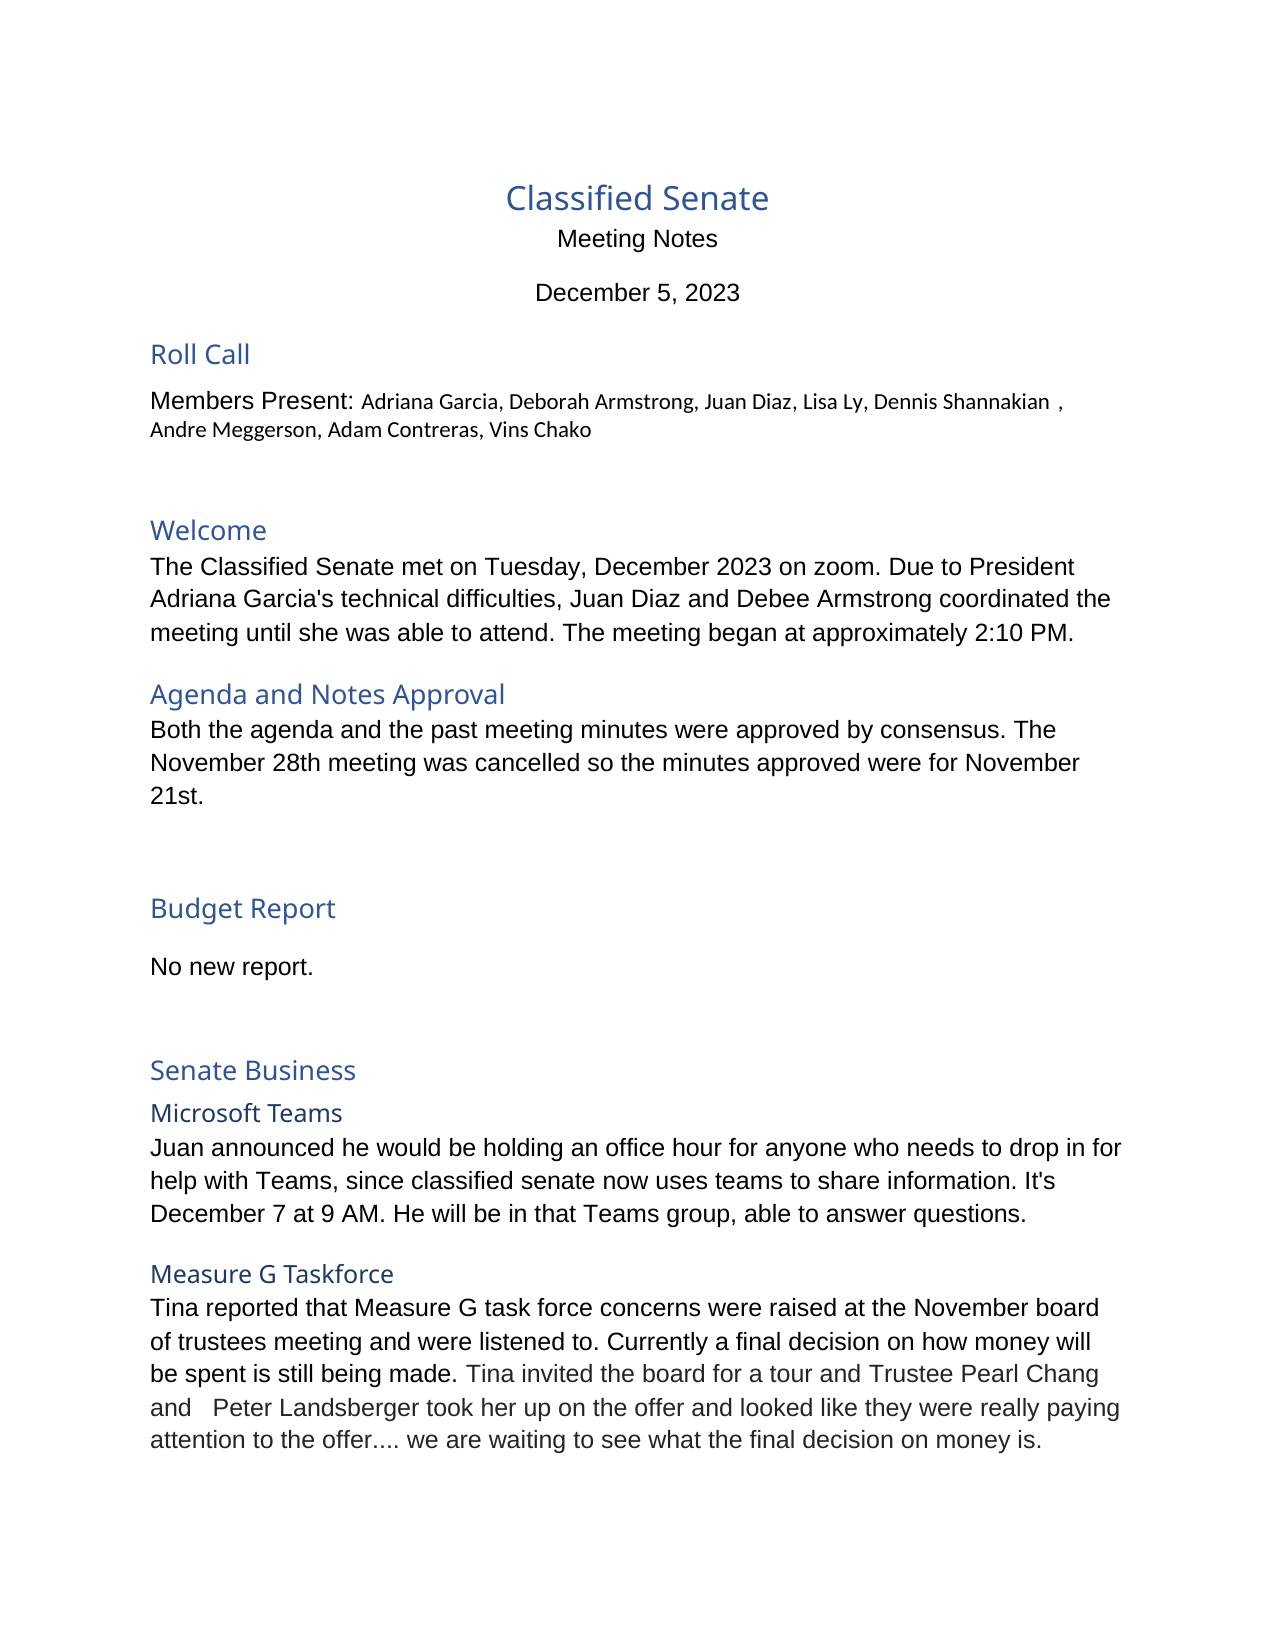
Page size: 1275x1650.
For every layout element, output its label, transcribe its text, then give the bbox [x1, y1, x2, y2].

text Both the agenda and the past meeting minutes were approved by consensus. The November 28th meeting was cancelled so the minutes approved were for November 21st. [150, 715, 1125, 810]
text No new report. [150, 952, 1125, 981]
text Tina reported that Measure G task force concerns were raised at the November board of trustees meeting and were listened to. Currently a final decision on how money will be spent is still being made. Tina invited the board for a tour and Trustee Pearl Chang and Peter Landsberger took her up on the offer and looked like they were really paying attention to the offer.... we are waiting to see what the final decision on money is. [150, 1293, 1125, 1454]
subtitle Classified Senate [150, 175, 1125, 220]
subtitle Microsoft Teams [150, 1096, 1125, 1130]
subtitle Roll Call [150, 336, 1125, 373]
subtitle Measure G Taskforce [150, 1257, 1125, 1291]
subtitle Welcome [150, 512, 1125, 548]
text Juan announced he would be holding an office hour for anyone who needs to drop in for help with Teams, since classified senate now uses teams to share information. It's December 7 at 9 AM. He will be in that Teams group, able to answer questions. [150, 1133, 1125, 1227]
text The Classified Senate met on Tuesday, December 2023 on zoom. Due to President Adriana Garcia's technical difficulties, Juan Diaz and Debee Armstrong coordinated the meeting until she was able to attend. The meeting began at approximately 2:10 PM. [150, 551, 1125, 646]
text Meeting Notes [150, 224, 1125, 253]
text December 5, 2023 [150, 278, 1125, 307]
text Members Present: Adriana Garcia, Deborah Armstrong, Juan Diaz, Lisa Ly, Dennis Shannakian , Andre Meggerson, Adam Contreras, Vins Chako [150, 386, 1125, 443]
text Budget Report [150, 889, 1125, 926]
subtitle Senate Business [150, 1052, 1125, 1089]
subtitle Agenda and Notes Approval [150, 676, 1125, 712]
